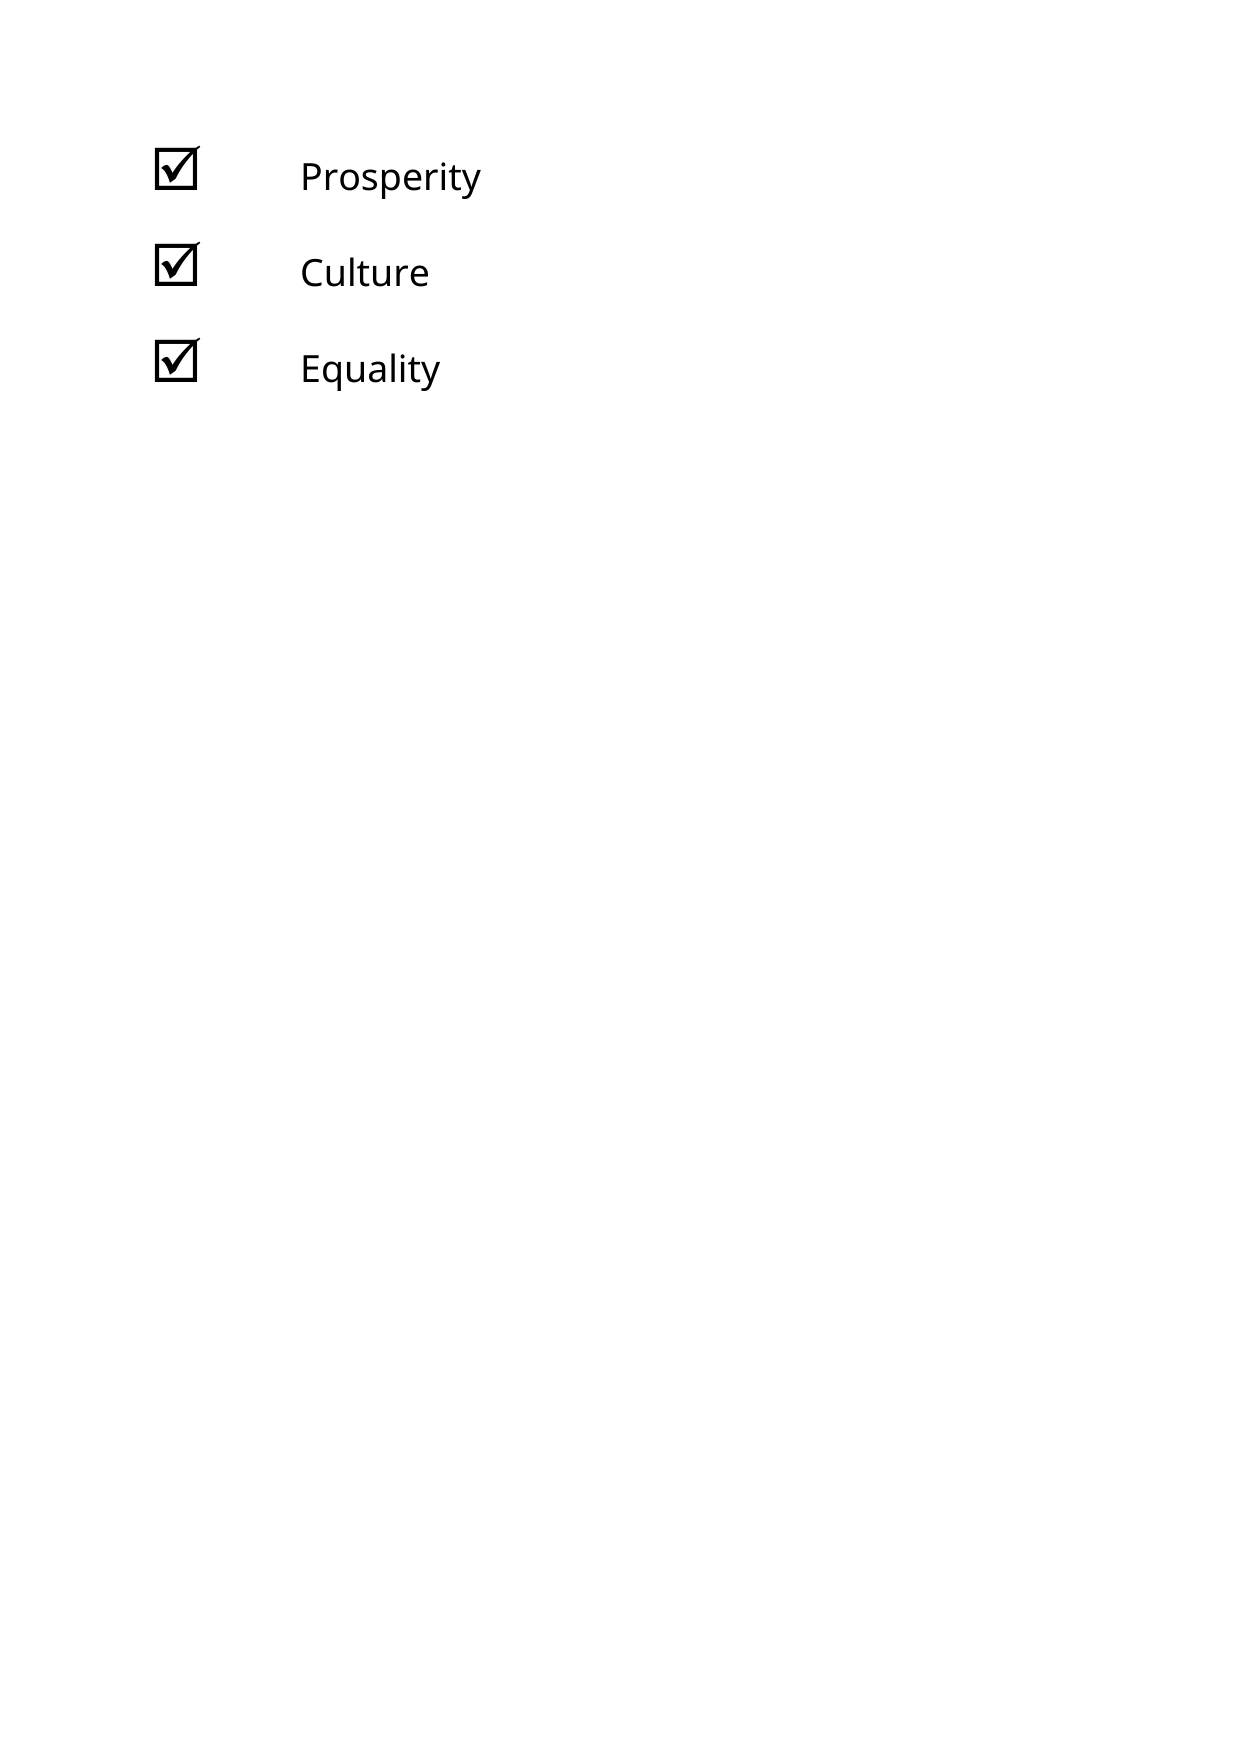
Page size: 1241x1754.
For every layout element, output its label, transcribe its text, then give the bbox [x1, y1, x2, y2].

text Equality [150, 342, 1107, 395]
text Culture [150, 246, 1107, 299]
text Prosperity [150, 150, 1107, 203]
